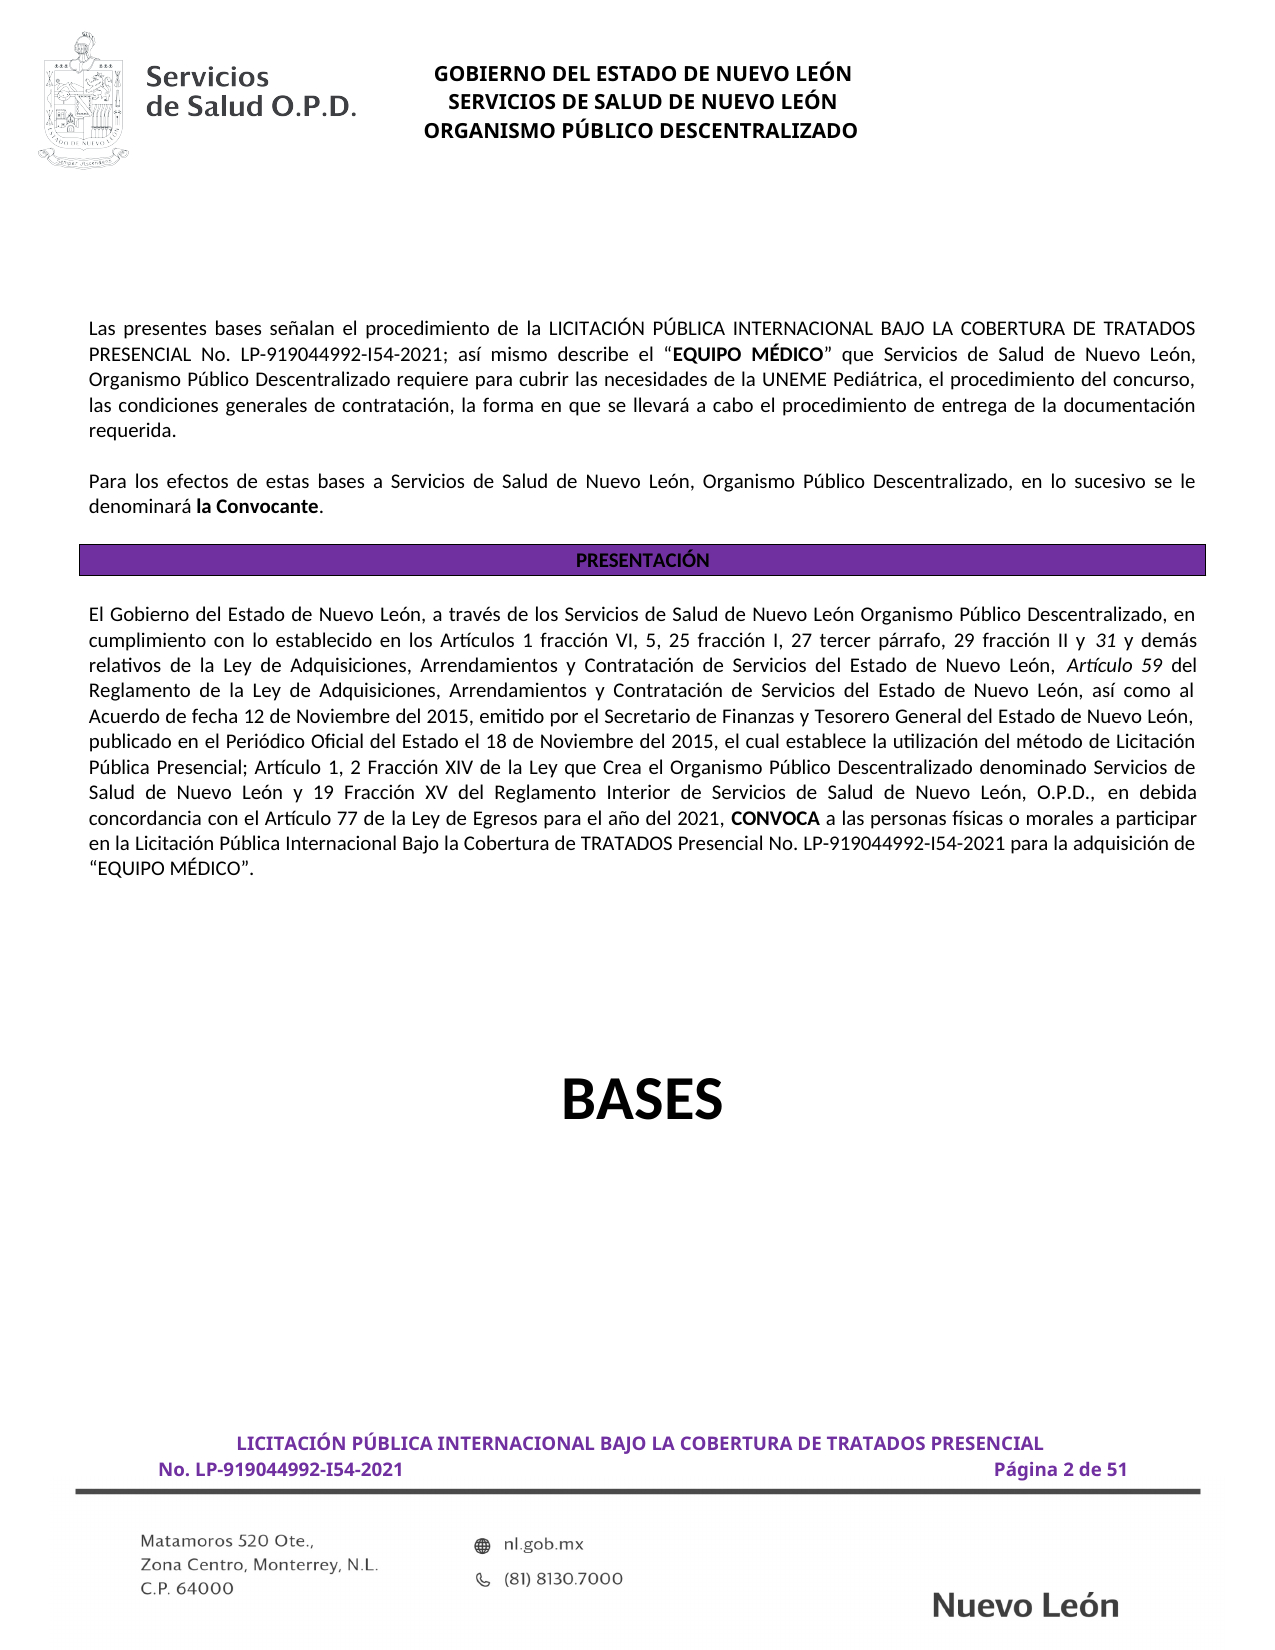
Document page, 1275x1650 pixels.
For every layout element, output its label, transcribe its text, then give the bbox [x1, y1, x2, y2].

text El Gobierno del Estado de Nuevo León, a través de los Servicios de Salud de Nuevo León Organismo Público Descentralizado, en cumplimiento con lo establecido en los Artículos 1 fracción VI, 5, 25 fracción I, 27 tercer párrafo, 29 fracción II y 31 y demás relativos de la Ley de Adquisiciones, Arrendamientos y Contratación de Servicios del Estado de Nuevo León, Artículo 59 del Reglamento de la Ley de Adquisiciones, Arrendamientos y Contratación de Servicios del Estado de Nuevo León, así como al Acuerdo de fecha 12 de Noviembre del 2015, emitido por el Secretario de Finanzas y Tesorero General del Estado de Nuevo León, publicado en el Periódico Oficial del Estado el 18 de Noviembre del 2015, el cual establece la utilización del método de Licitación Pública Presencial; Artículo 1, 2 Fracción XIV de la Ley que Crea el Organismo Público Descentralizado denominado Servicios de Salud de Nuevo León y 19 Fracción XV del Reglamento Interior de Servicios de Salud de Nuevo León, O.P.D., en debida concordancia con el Artículo 77 de la Ley de Egresos para el año del 2021, CONVOCA a las personas físicas o morales a participar en la Licitación Pública Internacional Bajo la Cobertura de TRATADOS Presencial No. LP-919044992-I54-2021 para la adquisición de “EQUIPO MÉDICO”. [89, 601, 1197, 881]
text PRESENTACIÓN [80, 545, 1205, 575]
text BASES [89, 1059, 1197, 1135]
picture [29, 0, 370, 252]
text Las presentes bases señalan el procedimiento de la LICITACIÓN PÚBLICA INTERNACIONAL BAJO LA COBERTURA DE TRATADOS PRESENCIAL No. LP-919044992-I54-2021; así mismo describe el “EQUIPO MÉDICO” que Servicios de Salud de Nuevo León, Organismo Público Descentralizado requiere para cubrir las necesidades de la UNEME Pediátrica, el procedimiento del concurso, las condiciones generales de contratación, la forma en que se llevará a cabo el procedimiento de entrega de la documentación requerida. [89, 316, 1197, 443]
text Para los efectos de estas bases a Servicios de Salud de Nuevo León, Organismo Público Descentralizado, en lo sucesivo se le denominará la Convocante. [89, 468, 1197, 519]
picture [49, 1476, 1225, 1650]
